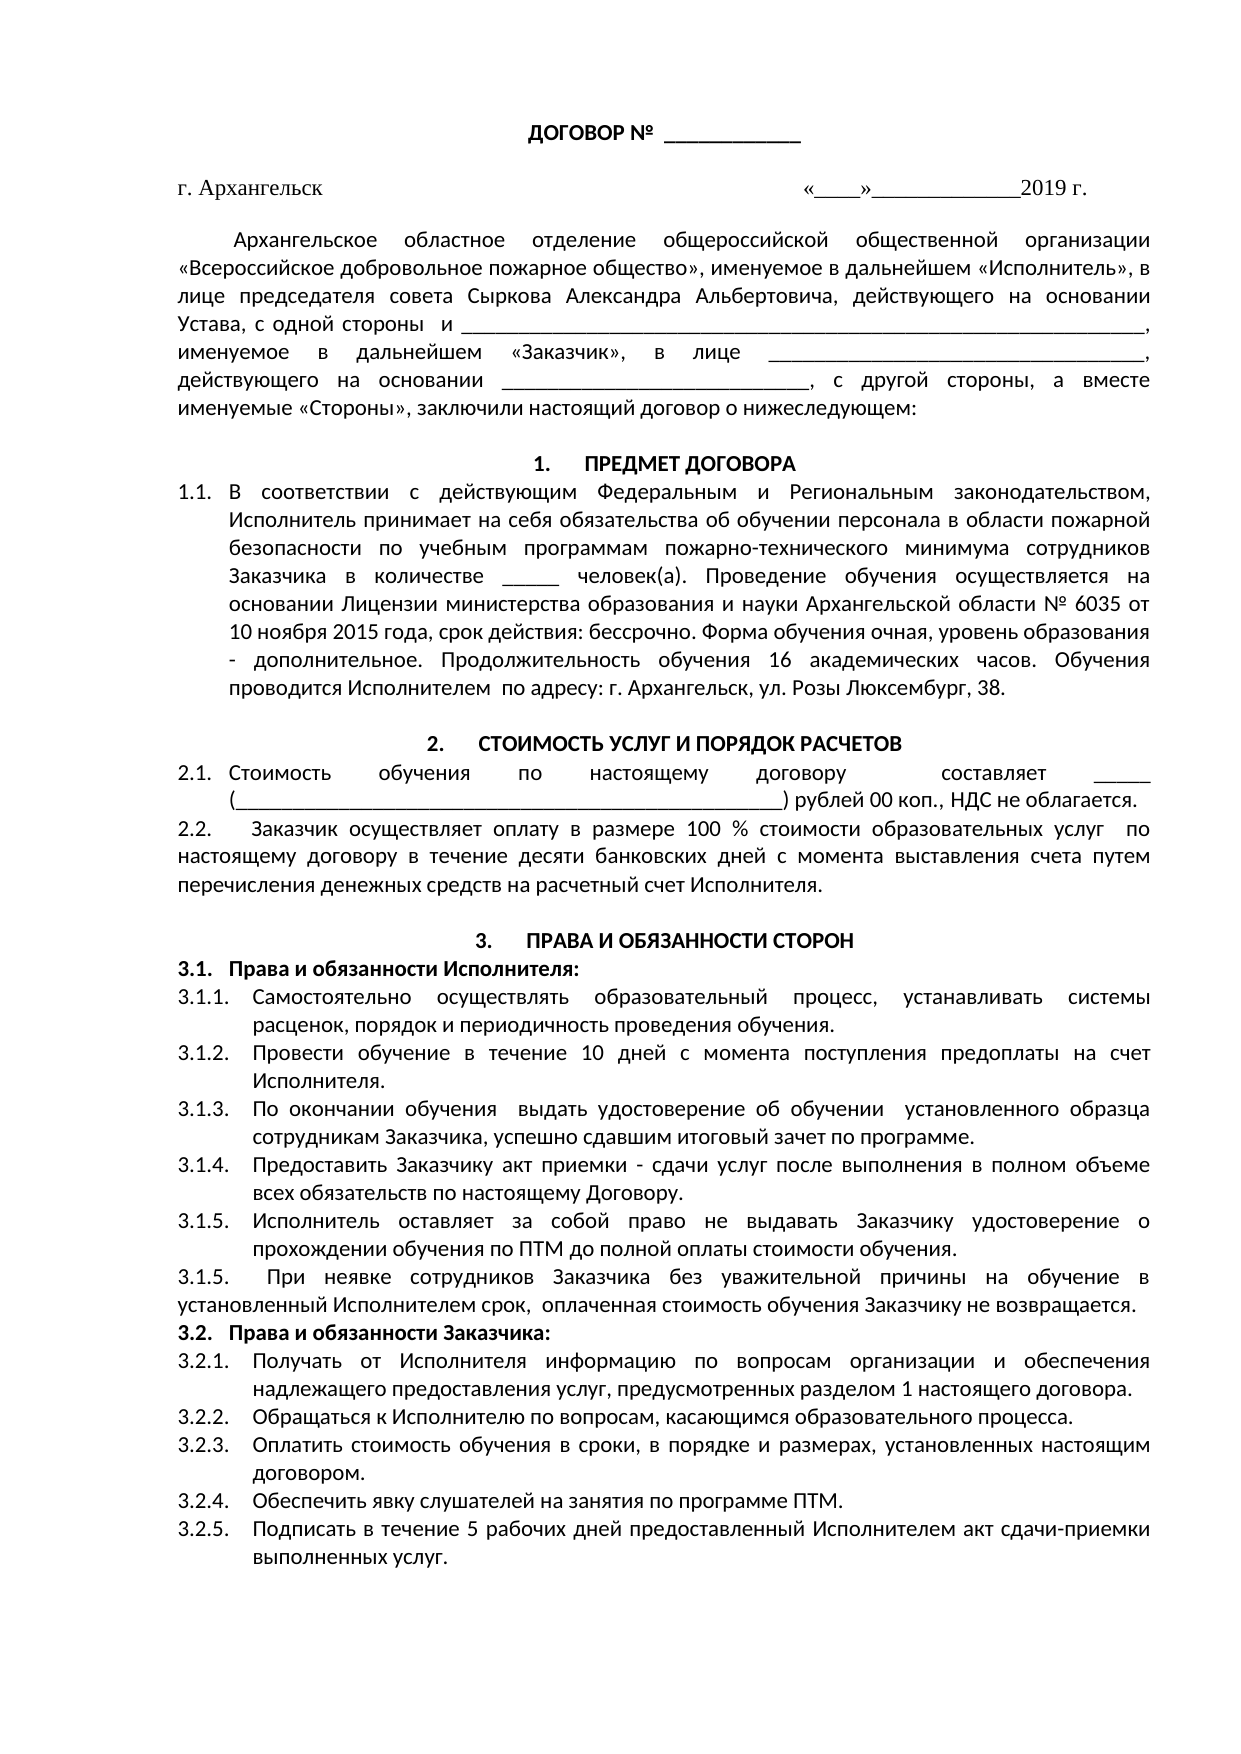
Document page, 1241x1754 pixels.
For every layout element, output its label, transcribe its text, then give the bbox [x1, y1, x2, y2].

list Предоставить Заказчику акт приемки - сдачи услуг после выполнения в полном объеме всех обязательств по настоящему Договору. [177, 1150, 1152, 1206]
list ПРАВА И ОБЯЗАННОСТИ СТОРОН [177, 926, 1152, 954]
list Подписать в течение 5 рабочих дней предоставленный Исполнителем акт сдачи-приемки выполненных услуг. [177, 1514, 1152, 1570]
list Заказчик осуществляет оплату в размере 100 % стоимости образовательных услуг по настоящему договору в течение десяти банковских дней с момента выставления счета путем перечисления денежных средств на расчетный счет Исполнителя. [177, 814, 1152, 898]
list Стоимость обучения по настоящему договору составляет _____ (________________________________________________) рублей 00 коп., НДС не облагается. [177, 758, 1152, 814]
list Самостоятельно осуществлять образовательный процесс, устанавливать системы расценок, порядок и периодичность проведения обучения. [177, 982, 1152, 1038]
list По окончании обучения выдать удостоверение об обучении установленного образца сотрудникам Заказчика, успешно сдавшим итоговый зачет по программе. [177, 1094, 1152, 1150]
list Оплатить стоимость обучения в сроки, в порядке и размерах, установленных настоящим договором. [177, 1430, 1152, 1486]
list Обеспечить явку слушателей на занятия по программе ПТМ. [177, 1486, 1152, 1514]
list Провести обучение в течение 10 дней с момента поступления предоплаты на счет Исполнителя. [177, 1038, 1152, 1094]
list ПРЕДМЕТ ДОГОВОРА [177, 449, 1152, 477]
text 3.1.5. При неявке сотрудников Заказчика без уважительной причины на обучение в установленный Исполнителем срок, оплаченная стоимость обучения Заказчику не возвращается. [177, 1262, 1152, 1318]
list Обращаться к Исполнителю по вопросам, касающимся образовательного процесса. [177, 1402, 1152, 1430]
list Получать от Исполнителя информацию по вопросам организации и обеспечения надлежащего предоставления услуг, предусмотренных разделом 1 настоящего договора. [177, 1346, 1152, 1402]
text г. Архангельск «____»_____________2019 г. [177, 174, 1152, 201]
list Права и обязанности Исполнителя: [177, 954, 1152, 982]
list СТОИМОСТЬ УСЛУГ И ПОРЯДОК РАСЧЕТОВ [177, 729, 1152, 758]
list В соответствии с действующим Федеральным и Региональным законодательством, Исполнитель принимает на себя обязательства об обучении персонала в области пожарной безопасности по учебным программам пожарно-технического минимума сотрудников Заказчика в количестве _____ человек(а). Проведение обучения осуществляется на основании Лицензии министерства образования и науки Архангельской области № 6035 от 10 ноября 2015 года, срок действия: бессрочно. Форма обучения очная, уровень образования - дополнительное. Продолжительность обучения 16 академических часов. Обучения проводится Исполнителем по адресу: г. Архангельск, ул. Розы Люксембург, 38. [177, 477, 1152, 702]
title ДОГОВОР № ____________ [177, 118, 1152, 146]
list Исполнитель оставляет за собой право не выдавать Заказчику удостоверение о прохождении обучения по ПТМ до полной оплаты стоимости обучения. [177, 1206, 1152, 1262]
text Архангельское областное отделение общероссийской общественной организации «Всероссийское добровольное пожарное общество», именуемое в дальнейшем «Исполнитель», в лице председателя совета Сыркова Александра Альбертовича, действующего на основании Устава, с одной стороны и ____________________________________________________________, именуемое в дальнейшем «Заказчик», в лице _________________________________, действующего на основании ___________________________, с другой стороны, а вместе именуемые «Стороны», заключили настоящий договор о нижеследующем: [177, 225, 1152, 421]
list Права и обязанности Заказчика: [177, 1318, 1152, 1346]
